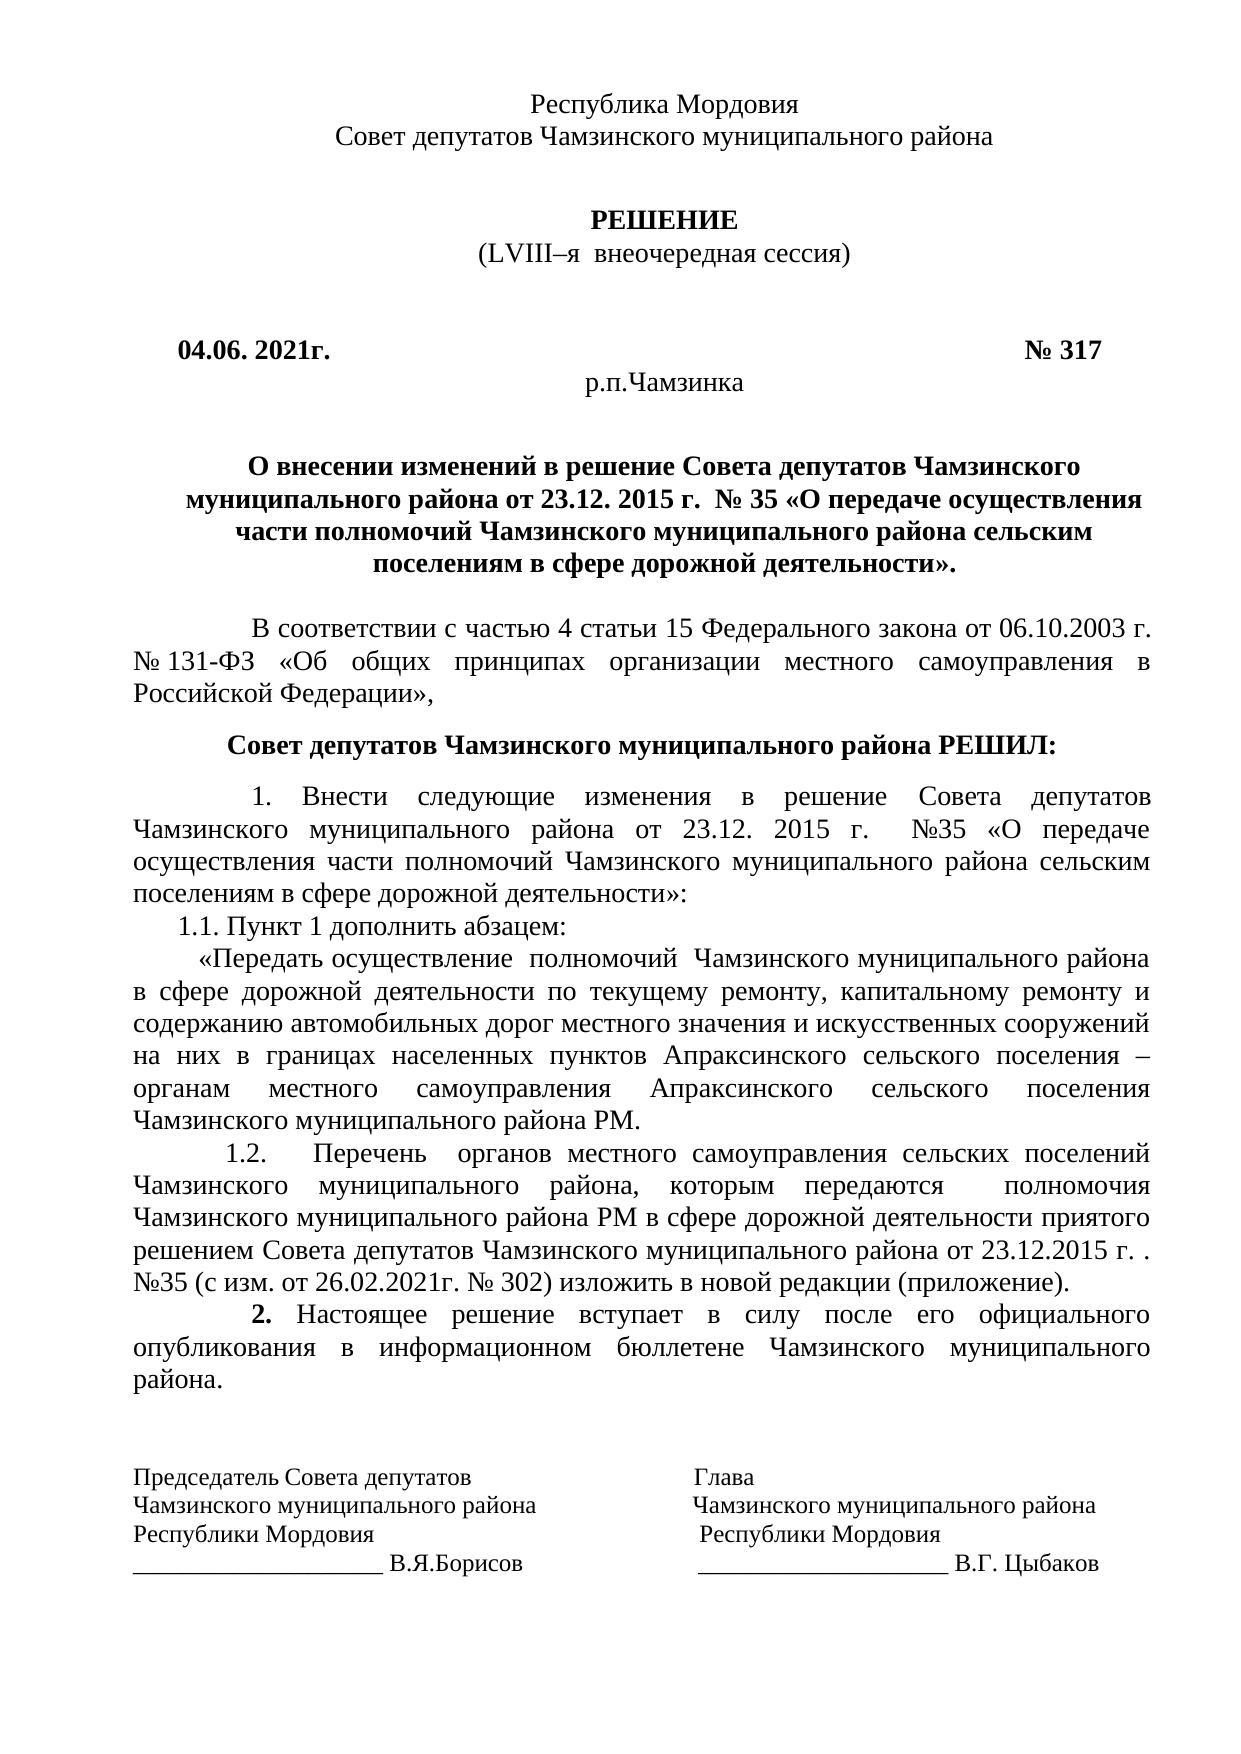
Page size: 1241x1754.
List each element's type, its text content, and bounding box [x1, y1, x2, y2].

text Совет депутатов Чамзинского муниципального района РЕШИЛ: [133, 728, 1152, 760]
text Председатель Совета депутатов Глава [133, 1462, 1152, 1491]
text 1. Внести следующие изменения в решение Совета депутатов Чамзинского муниципального района от 23.12. 2015 г. №35 «О передаче осуществления части полномочий Чамзинского муниципального района сельским поселениям в сфере дорожной деятельности»: [133, 779, 1152, 909]
text 2. Настоящее решение вступает в силу после его официального опубликования в информационном бюллетене Чамзинского муниципального района. [133, 1298, 1152, 1395]
text О внесении изменений в решение Совета депутатов Чамзинского муниципального района от 23.12. 2015 г. № 35 «О передаче осуществления части полномочий Чамзинского муниципального района сельским поселениям в сфере дорожной деятельности». [177, 449, 1152, 579]
text 1.2. Перечень органов местного самоуправления сельских поселений Чамзинского муниципального района, которым передаются полномочия Чамзинского муниципального района РМ в сфере дорожной деятельности приятого решением Совета депутатов Чамзинского муниципального района от 23.12.2015 г. . №35 (с изм. от 26.02.2021г. № 302) изложить в новой редакции (приложение). [133, 1136, 1152, 1298]
title Республика Мордовия [177, 87, 1152, 119]
text 1.1. Пункт 1 дополнить абзацем: [175, 909, 1152, 941]
text Республики Мордовия Республики Мордовия [133, 1519, 1152, 1548]
title Совет депутатов Чамзинского муниципального района [177, 119, 1152, 152]
text «Передать осуществление полномочий Чамзинского муниципального района в сфере дорожной деятельности по текущему ремонту, капитальному ремонту и содержанию автомобильных дорог местного значения и искусственных сооружений на них в границах населенных пунктов Апраксинского сельского поселения – органам местного самоуправления Апраксинского сельского поселения Чамзинского муниципального района РМ. [133, 941, 1152, 1136]
title р.п.Чамзинка [177, 365, 1152, 398]
text Чамзинского муниципального района Чамзинского муниципального района [133, 1491, 1152, 1519]
title (LVIII–я внеочередная сессия) [177, 236, 1152, 268]
title 04.06. 2021г. № 317 [177, 333, 1152, 365]
text ____________________ В.Я.Борисов ____________________ В.Г. Цыбаков [133, 1548, 1152, 1577]
text В соответствии с частью 4 статьи 15 Федерального закона от 06.10.2003 г. № 131-ФЗ «Об общих принципах организации местного самоуправления в Российской Федерации», [133, 611, 1152, 708]
title РЕШЕНИЕ [177, 203, 1152, 236]
